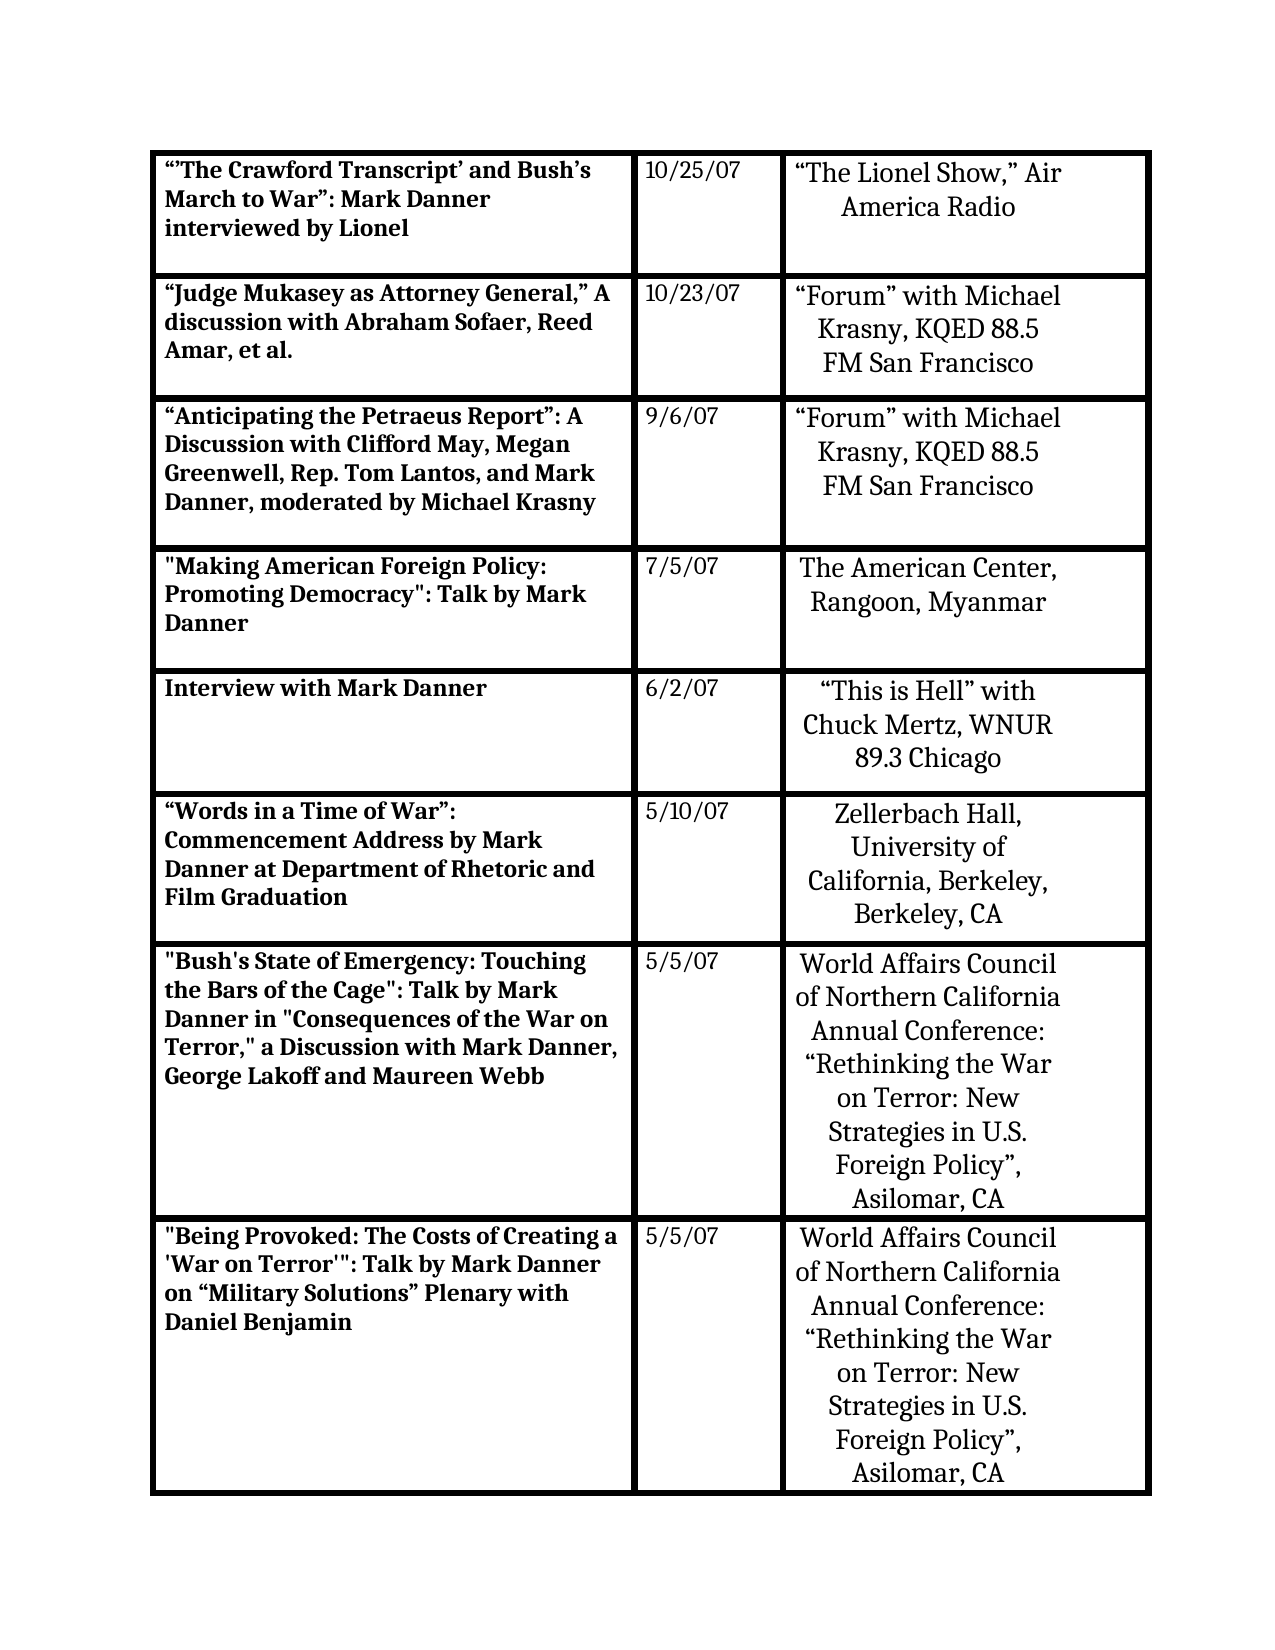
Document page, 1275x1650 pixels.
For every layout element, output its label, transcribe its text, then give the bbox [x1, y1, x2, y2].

table_cell “This is Hell” with Chuck Mertz, WNUR 89.3 Chicago [786, 674, 1145, 791]
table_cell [156, 1222, 631, 1490]
table_cell 9/6/07 [638, 402, 780, 545]
table_cell “Forum” with Michael Krasny, KQED 88.5 FM San Francisco [786, 279, 1145, 395]
table_cell "Bush's State of Emergency: Touching the Bars of the Cage": Talk by Mark Danner in "Consequences of the War on Terror," a Discussion with Mark Danner, George Lakoff and Maureen Webb [156, 947, 631, 1215]
table_cell 6/2/07 [638, 674, 780, 791]
table_cell World Affairs Council of Northern California Annual Conference: “Rethinking the War on Terror: New Strategies in U.S. Foreign Policy”, Asilomar, CA [786, 947, 1145, 1215]
table_cell “Judge Mukasey as Attorney General,” A discussion with Abraham Sofaer, Reed Amar, et al. [156, 279, 631, 395]
table_cell "Making American Foreign Policy: Promoting Democracy": Talk by Mark Danner [156, 552, 631, 668]
table_cell Zellerbach Hall, University of California, Berkeley, Berkeley, CA [786, 797, 1145, 941]
table_cell “The Lionel Show,” Air America Radio [786, 156, 1145, 273]
table_cell “Forum” with Michael Krasny, KQED 88.5 FM San Francisco [786, 402, 1145, 545]
table_cell 5/5/07 [638, 947, 780, 1215]
table_cell Interview with Mark Danner [156, 674, 631, 791]
table_cell “Words in a Time of War”: Commencement Address by Mark Danner at Department of Rhetoric and Film Graduation [156, 797, 631, 941]
table_cell “Anticipating the Petraeus Report”: A Discussion with Clifford May, Megan Greenwell, Rep. Tom Lantos, and Mark Danner, moderated by Michael Krasny [156, 402, 631, 545]
table_cell 5/10/07 [638, 797, 780, 941]
table_cell 5/5/07 [638, 1222, 780, 1490]
table_cell “’The Crawford Transcript’ and Bush’s March to War”: Mark Danner interviewed by Lionel [156, 156, 631, 273]
table_cell 10/23/07 [638, 279, 780, 395]
table_cell The American Center, Rangoon, Myanmar [786, 552, 1145, 668]
table_cell 10/25/07 [638, 156, 780, 273]
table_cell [786, 1222, 1145, 1490]
table_cell 7/5/07 [638, 552, 780, 668]
